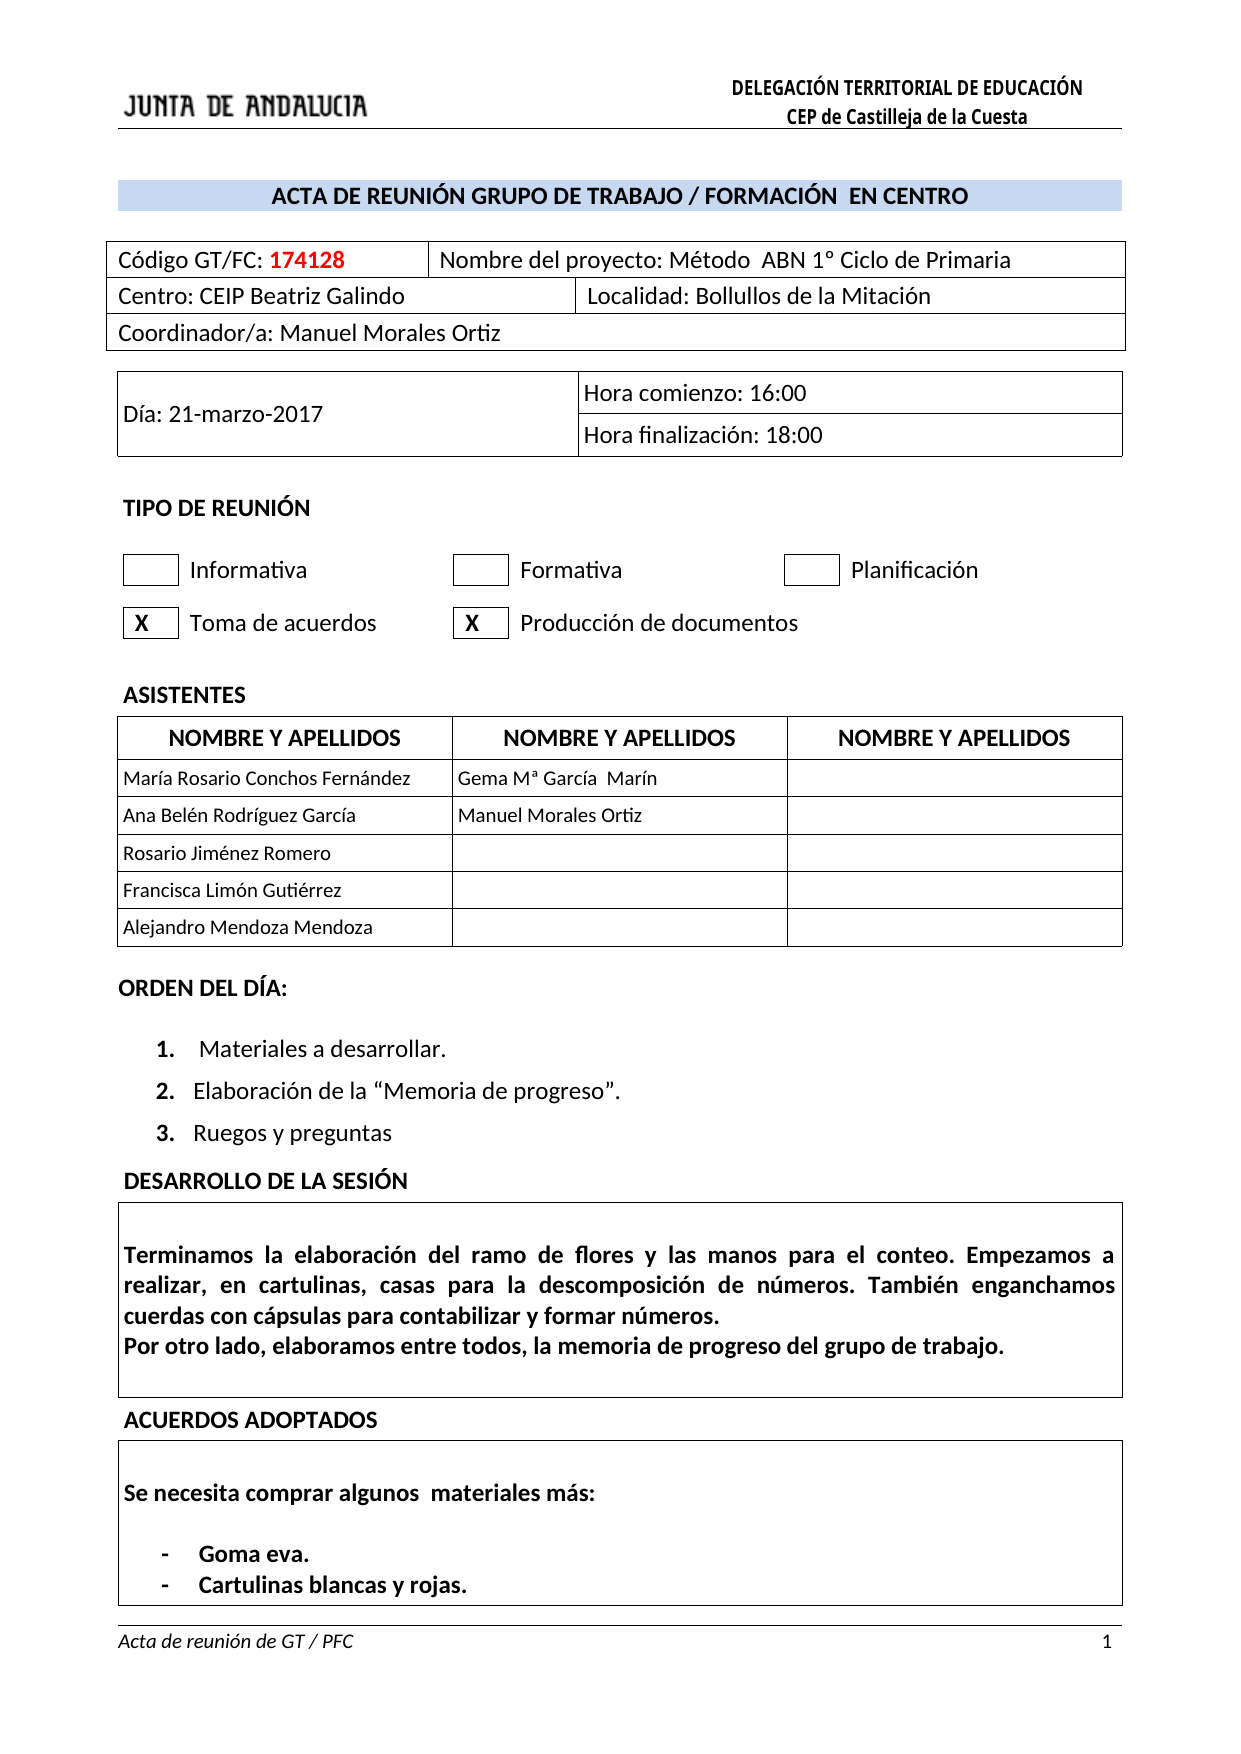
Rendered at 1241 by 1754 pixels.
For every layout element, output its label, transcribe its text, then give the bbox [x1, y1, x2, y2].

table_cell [119, 1441, 1122, 1605]
table_header Día: 21-marzo-2017 [118, 372, 578, 456]
list Materiales a desarrollar. [156, 1033, 1122, 1063]
table_cell Coordinador/a: Manuel Morales Ortiz [107, 314, 1125, 349]
table_cell [788, 760, 1122, 796]
text ACTA DE REUNIÓN GRUPO DE TRABAJO / FORMACIÓN EN CENTRO [118, 180, 1122, 211]
table_cell NOMBRE Y APELLIDOS [118, 717, 452, 759]
table_cell Terminamos la elaboración del ramo de flores y las manos para el conteo. Empezamos a realizar, en cartulinas, casas para la descomposición de números. También enganchamos cuerdas con cápsulas para contabilizar y formar números. Por otro lado, elaboramos entre todos, la memoria de progreso del grupo de trabajo. [119, 1203, 1122, 1397]
table_header Nombre del proyecto: Método ABN 1º Ciclo de Primaria [429, 242, 1125, 277]
table_cell [788, 909, 1122, 946]
table_cell ACUERDOS ADOPTADOS [118, 1398, 1122, 1440]
table_cell Alejandro Mendoza Mendoza [118, 909, 452, 946]
table_cell [788, 835, 1122, 871]
table_cell María Rosario Conchos Fernández [118, 760, 452, 796]
table_cell NOMBRE Y APELLIDOS [788, 717, 1122, 759]
table_cell Localidad: Bollullos de la Mitación [576, 278, 1125, 313]
table_header TIPO DE REUNIÓN [118, 457, 1122, 645]
table_cell [453, 835, 787, 871]
table_cell [453, 872, 787, 908]
table_cell Manuel Morales Ortiz [453, 797, 787, 833]
list Ruegos y preguntas [156, 1117, 1122, 1148]
table_cell Rosario Jiménez Romero [118, 835, 452, 871]
table_cell [788, 872, 1122, 908]
table_cell Hora finalización: 18:00 [579, 414, 1122, 456]
table_header ASISTENTES [118, 674, 1122, 716]
table_cell [788, 797, 1122, 833]
table_cell Centro: CEIP Beatriz Galindo [107, 278, 575, 313]
table_cell NOMBRE Y APELLIDOS [453, 717, 787, 759]
list Elaboración de la “Memoria de progreso”. [156, 1075, 1122, 1106]
table_header Hora comienzo: 16:00 [579, 372, 1122, 413]
table_cell [453, 909, 787, 946]
table_cell Ana Belén Rodríguez García [118, 797, 452, 833]
table_header DESARROLLO DE LA SESIÓN [118, 1160, 1122, 1202]
table_cell Francisca Limón Gutiérrez [118, 872, 452, 908]
text ORDEN DEL DÍA: [118, 972, 1122, 1002]
picture [118, 85, 372, 126]
table_header Código GT/FC: 174128 [107, 242, 428, 277]
table_cell Gema Mª García Marín [453, 760, 787, 796]
